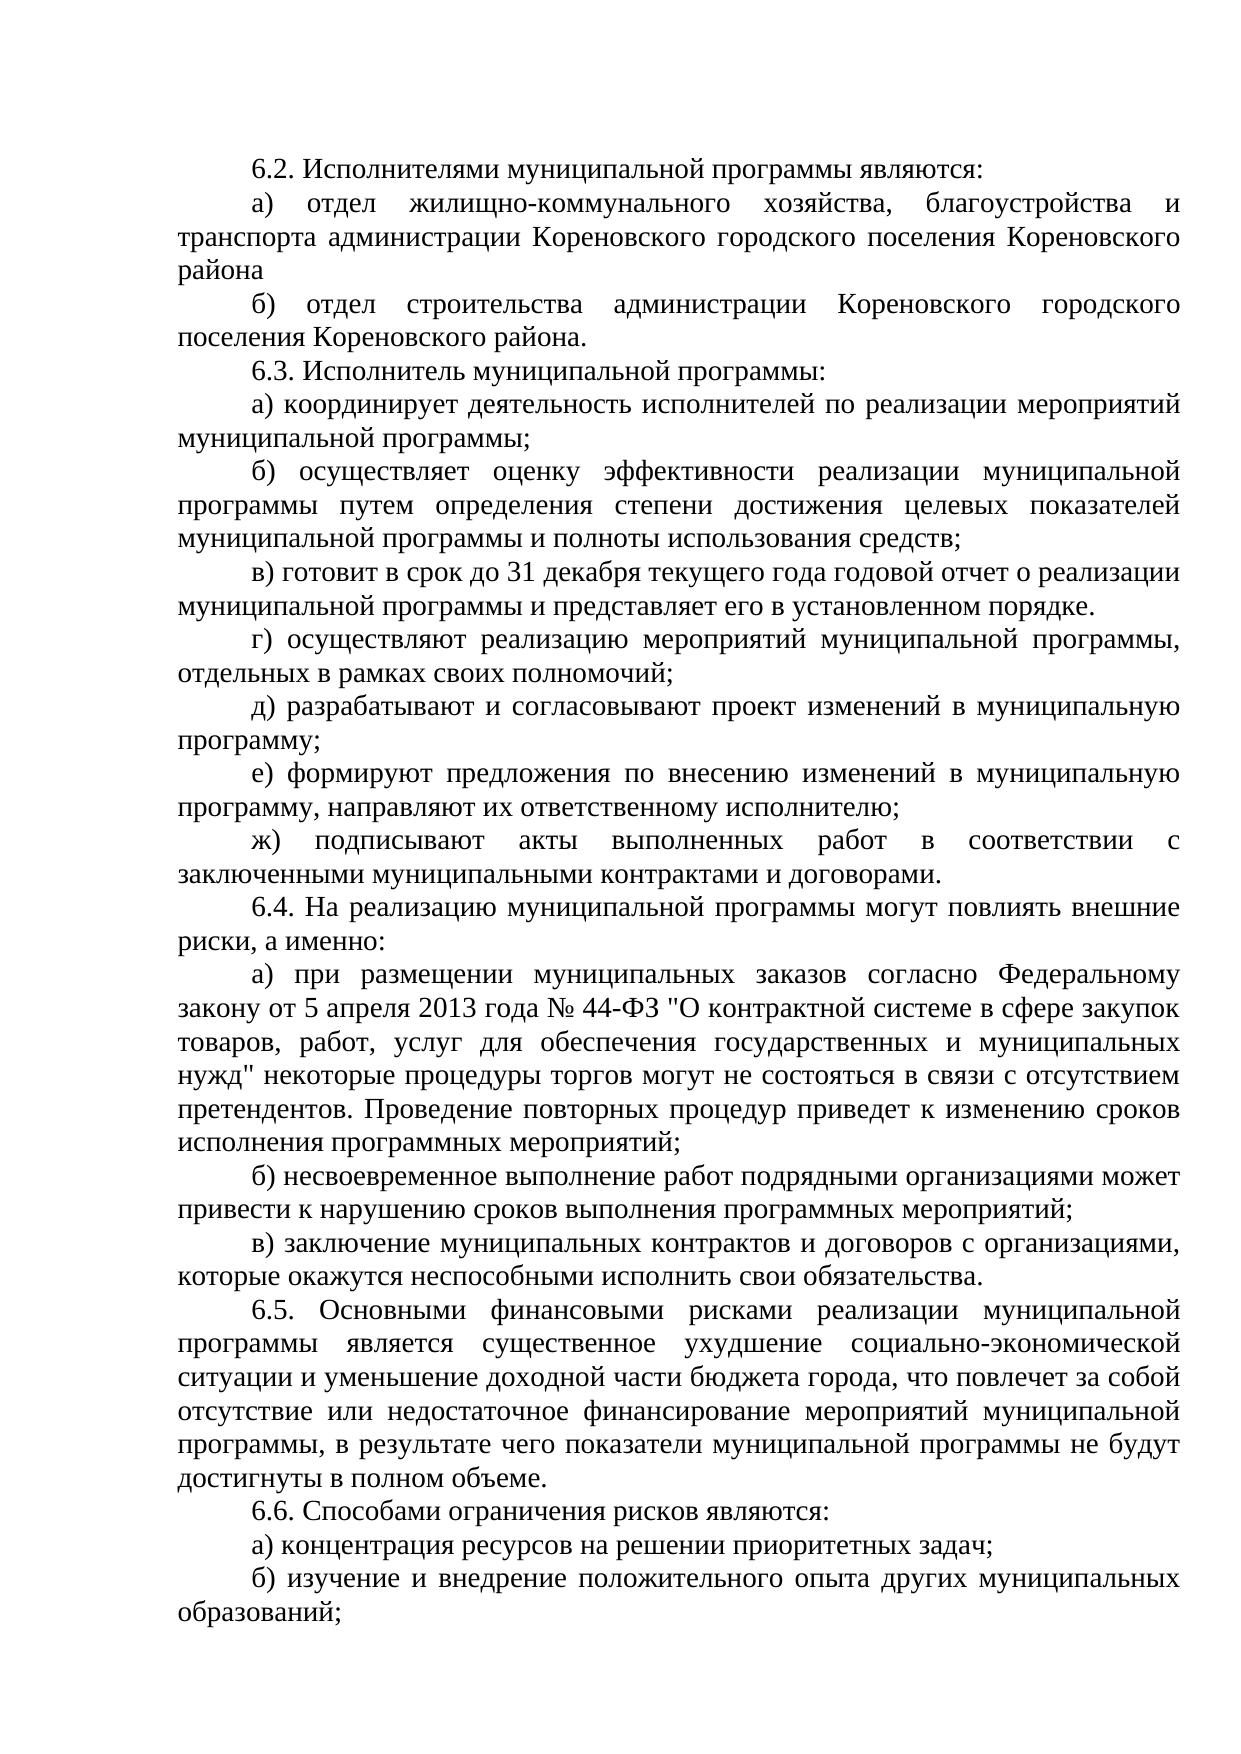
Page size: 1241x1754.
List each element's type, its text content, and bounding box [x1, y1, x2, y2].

text а) отдел жилищно-коммунального хозяйства, благоустройства и транспорта администрации Кореновского городского поселения Кореновского района [177, 185, 1181, 286]
text 6.2. Исполнителями муниципальной программы являются: [177, 152, 1181, 185]
text ж) подписывают акты выполненных работ в соответствии с заключенными муниципальными контрактами и договорами. [177, 822, 1181, 889]
text б) изучение и внедрение положительного опыта других муниципальных образований; [177, 1560, 1181, 1627]
text а) при размещении муниципальных заказов согласно Федеральному закону от 5 апреля 2013 года № 44-ФЗ "О контрактной системе в сфере закупок товаров, работ, услуг для обеспечения государственных и муниципальных нужд" некоторые процедуры торгов могут не состояться в связи с отсутствием претендентов. Проведение повторных процедур приведет к изменению сроков исполнения программных мероприятий; [177, 957, 1181, 1158]
text 6.4. На реализацию муниципальной программы могут повлиять внешние риски, а именно: [177, 889, 1181, 957]
text а) концентрация ресурсов на решении приоритетных задач; [177, 1527, 1181, 1560]
text 6.6. Способами ограничения рисков являются: [177, 1493, 1181, 1527]
text а) координирует деятельность исполнителей по реализации мероприятий муниципальной программы; [177, 386, 1181, 453]
text 6.3. Исполнитель муниципальной программы: [177, 353, 1181, 386]
text в) заключение муниципальных контрактов и договоров с организациями, которые окажутся неспособными исполнить свои обязательства. [177, 1225, 1181, 1292]
text б) осуществляет оценку эффективности реализации муниципальной программы путем определения степени достижения целевых показателей муниципальной программы и полноты использования средств; [177, 453, 1181, 554]
text б) отдел строительства администрации Кореновского городского поселения Кореновского района. [177, 286, 1181, 353]
text г) осуществляют реализацию мероприятий муниципальной программы, отдельных в рамках своих полномочий; [177, 621, 1181, 688]
text в) готовит в срок до 31 декабря текущего года годовой отчет о реализации муниципальной программы и представляет его в установленном порядке. [177, 554, 1181, 621]
text е) формируют предложения по внесению изменений в муниципальную программу, направляют их ответственному исполнителю; [177, 755, 1181, 822]
text 6.5. Основными финансовыми рисками реализации муниципальной программы является существенное ухудшение социально-экономической ситуации и уменьшение доходной части бюджета города, что повлечет за собой отсутствие или недостаточное финансирование мероприятий муниципальной программы, в результате чего показатели муниципальной программы не будут достигнуты в полном объеме. [177, 1292, 1181, 1493]
text б) несвоевременное выполнение работ подрядными организациями может привести к нарушению сроков выполнения программных мероприятий; [177, 1158, 1181, 1225]
text д) разрабатывают и согласовывают проект изменений в муниципальную программу; [177, 688, 1181, 755]
